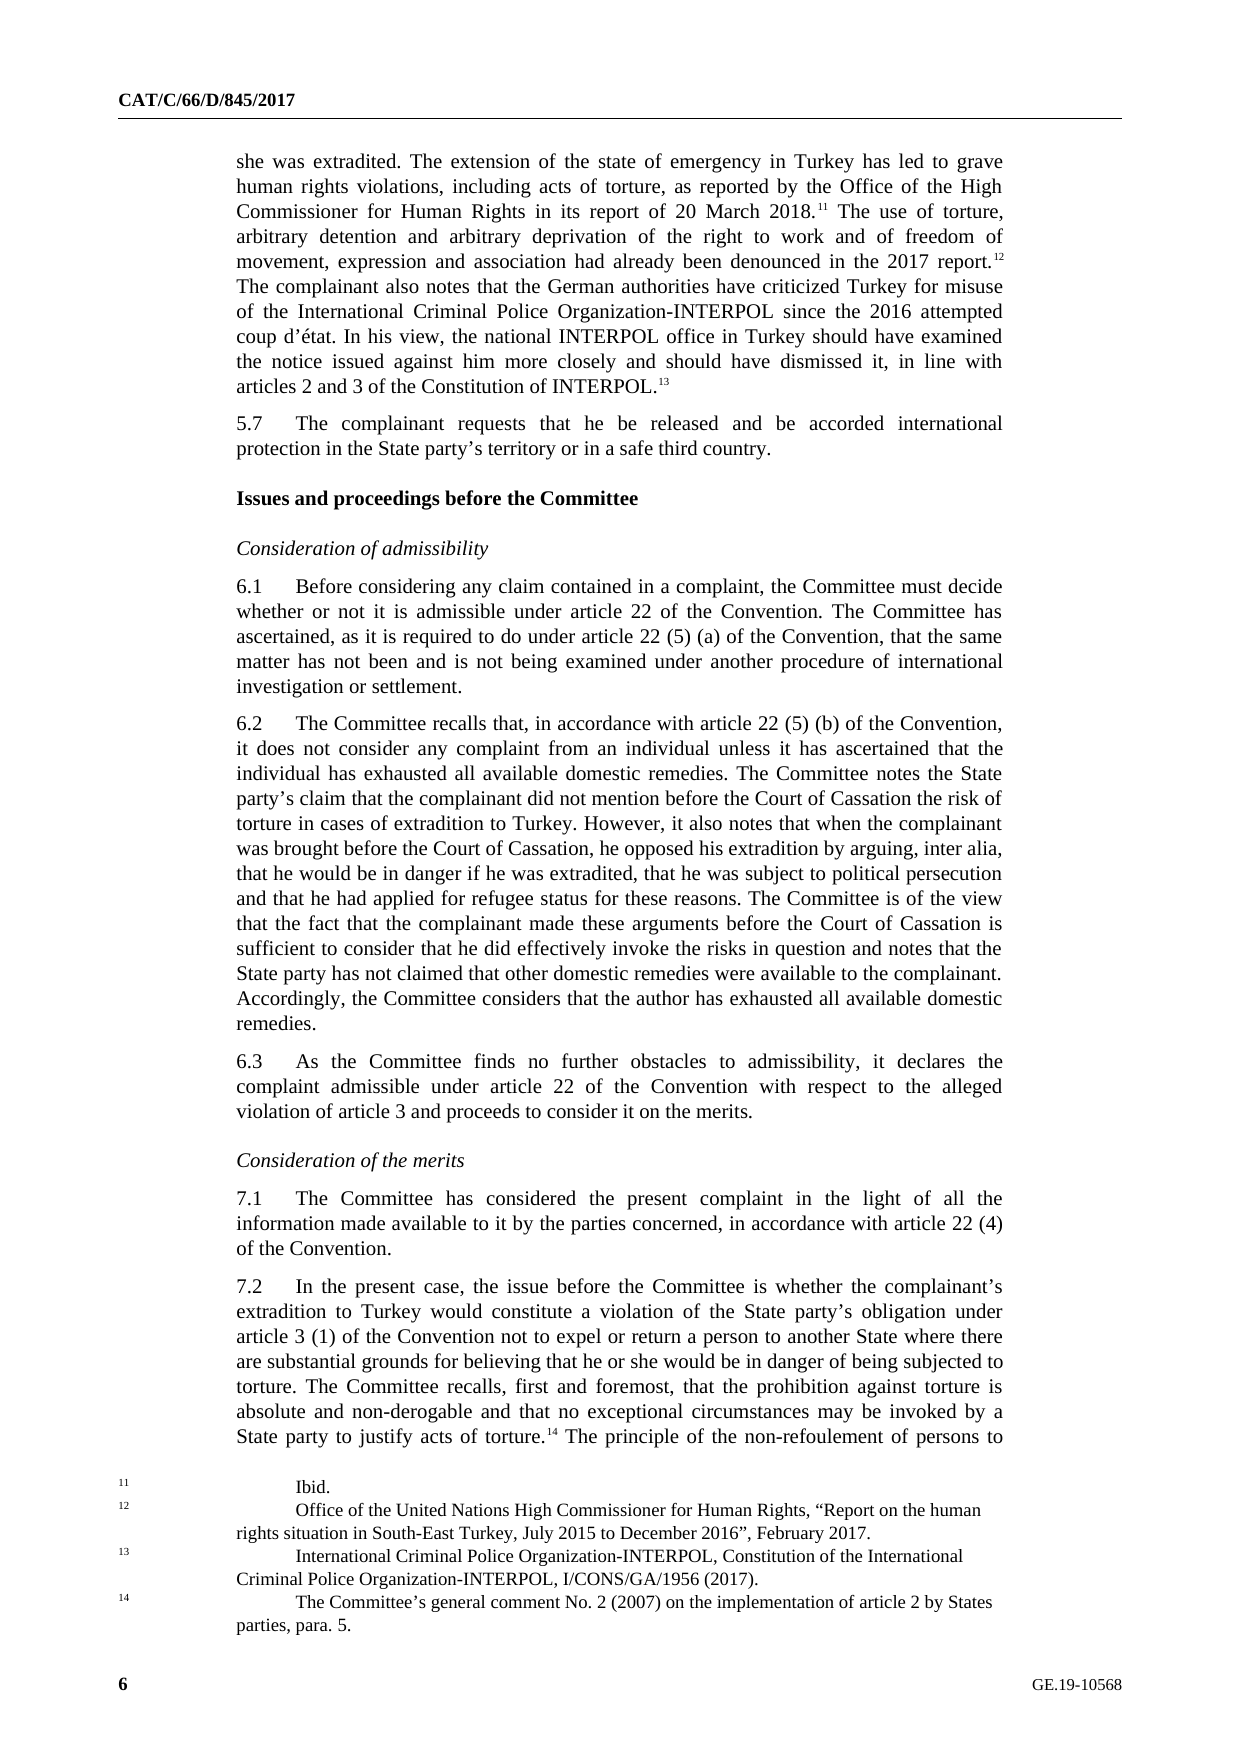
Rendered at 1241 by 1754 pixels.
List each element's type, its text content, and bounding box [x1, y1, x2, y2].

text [236, 1273, 1004, 1448]
text 6.2 The Committee recalls that, in accordance with article 22 (5) (b) of the Convention, it does not consider any complaint from an individual unless it has ascertained that the individual has exhausted all available domestic remedies. The Committee notes the State party’s claim that the complainant did not mention before the Court of Cassation the risk of torture in cases of extradition to Turkey. However, it also notes that when the complainant was brought before the Court of Cassation, he opposed his extradition by arguing, inter alia, that he would be in danger if he was extradited, that he was subject to political persecution and that he had applied for refugee status for these reasons. The Committee is of the view that the fact that the complainant made these arguments before the Court of Cassation is sufficient to consider that he did effectively invoke the risks in question and notes that the State party has not claimed that other domestic remedies were available to the complainant. Accordingly, the Committee considers that the author has exhausted all available domestic remedies. [236, 710, 1004, 1035]
text 6.1 Before considering any claim contained in a complaint, the Committee must decide whether or not it is admissible under article 22 of the Convention. The Committee has ascertained, as it is required to do under article 22 (5) (a) of the Convention, that the same matter has not been and is not being examined under another procedure of international investigation or settlement. [236, 573, 1004, 698]
text 7.1 The Committee has considered the present complaint in the light of all the information made available to it by the parties concerned, in accordance with article 22 (4) of the Convention. [236, 1185, 1004, 1260]
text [236, 148, 1004, 398]
text 6.3 As the Committee finds no further obstacles to admissibility, it declares the complaint admissible under article 22 of the Convention with respect to the alleged violation of article 3 and proceeds to consider it on the merits. [236, 1048, 1004, 1123]
text 5.7 The complainant requests that he be released and be accorded international protection in the State party’s territory or in a safe third country. [236, 410, 1004, 460]
text Consideration of the merits [118, 1148, 1004, 1173]
text Consideration of admissibility [118, 535, 1004, 560]
text Issues and proceedings before the Committee [118, 485, 1004, 510]
